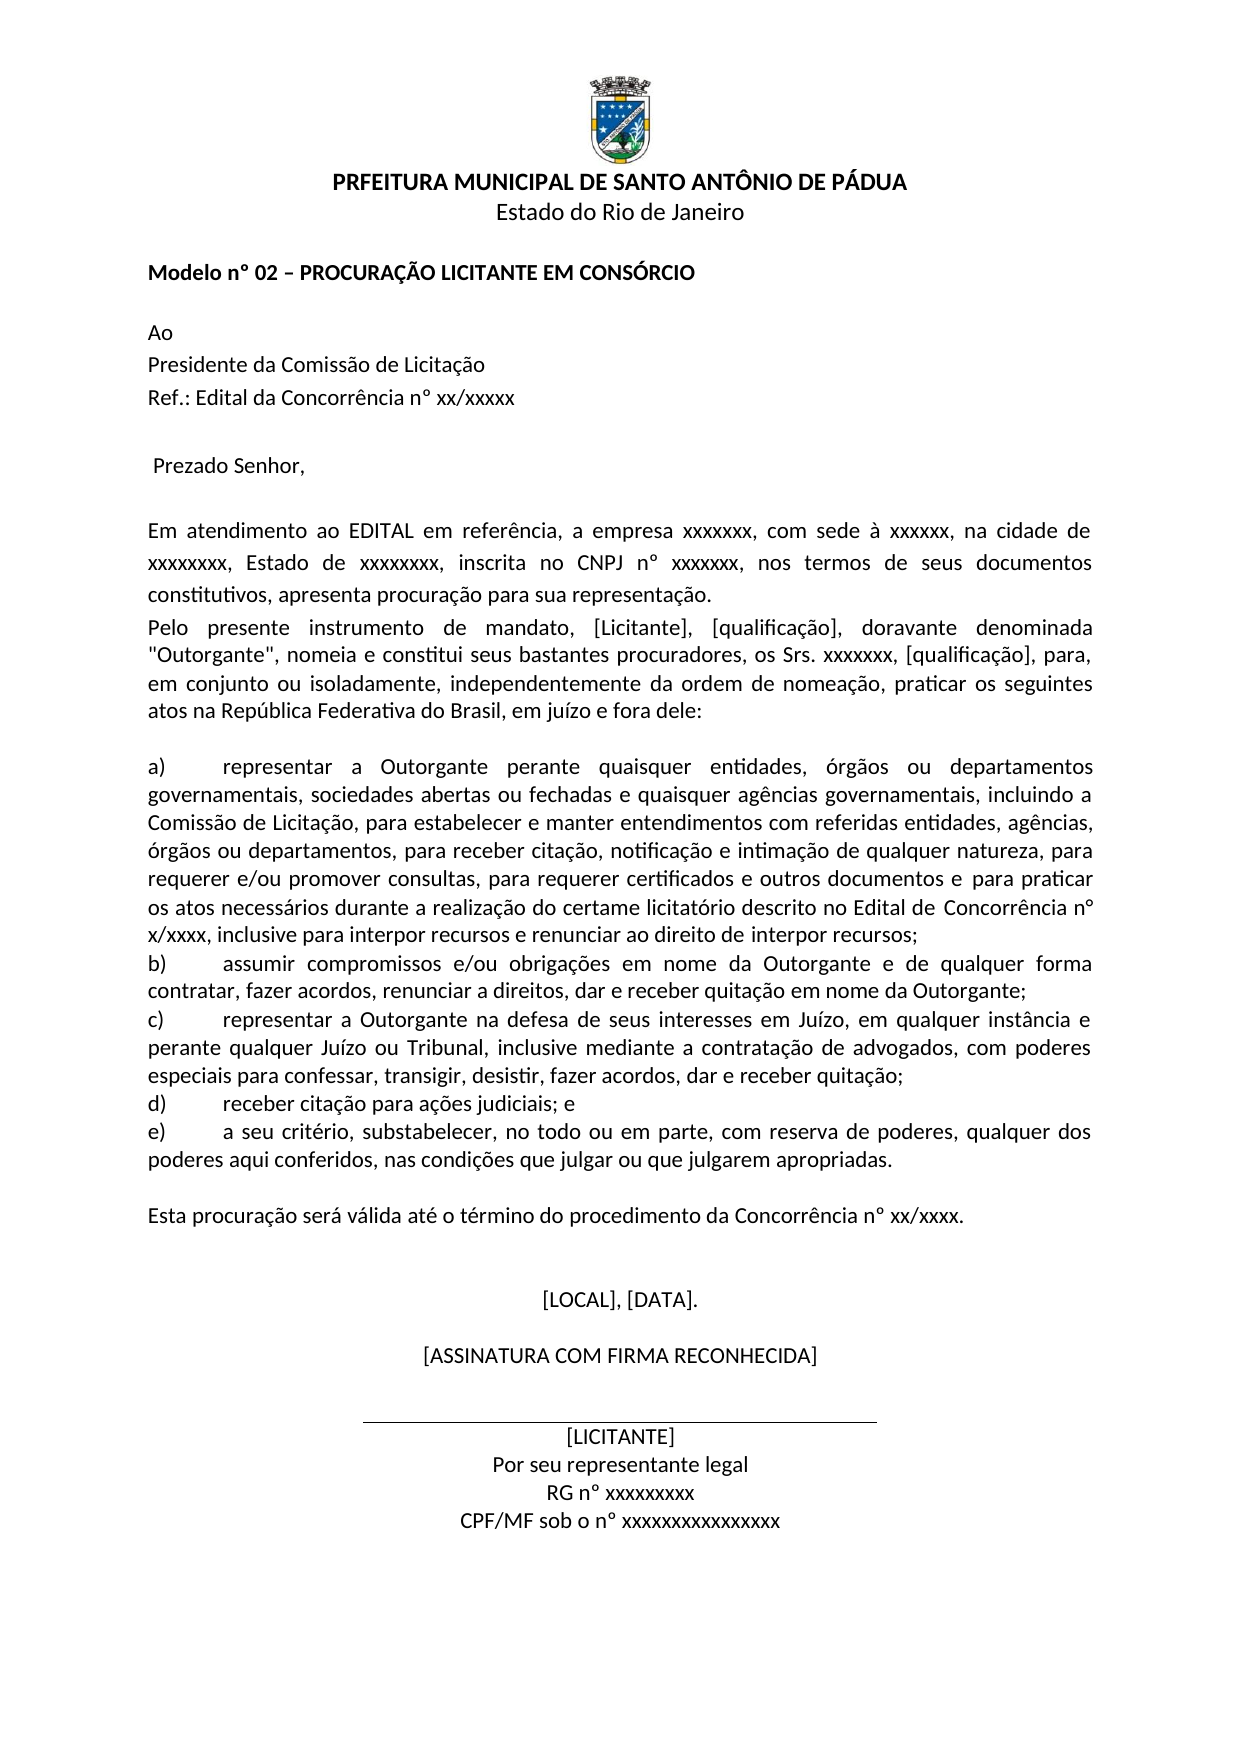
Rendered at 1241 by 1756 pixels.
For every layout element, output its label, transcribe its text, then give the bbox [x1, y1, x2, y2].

text [LICITANTE] [148, 1417, 1093, 1450]
text Pelo presente instrumento de mandato, [Licitante], [qualificação], doravante denominada "Outorgante", nomeia e constitui seus bastantes procuradores, os Srs. xxxxxxx, [qualificação], para, em conjunto ou isoladamente, independentemente da ordem de nomeação, praticar os seguintes atos na República Federativa do Brasil, em juízo e fora dele: [148, 613, 1093, 725]
list representar a Outorgante na defesa de seus interesses em Juízo, em qualquer instância e perante qualquer Juízo ou Tribunal, inclusive mediante a contratação de advogados, com poderes especiais para confessar, transigir, desistir, fazer acordos, dar e receber quitação; [148, 1005, 1093, 1089]
text Em atendimento ao EDITAL em referência, a empresa xxxxxxx, com sede à xxxxxx, na cidade de xxxxxxxx, Estado de xxxxxxxx, inscrita no CNPJ nº xxxxxxx, nos termos de seus documentos constitutivos, apresenta procuração para sua representação. [148, 516, 1093, 608]
text Prezado Senhor, [148, 452, 631, 479]
text CPF/MF sob o nº xxxxxxxxxxxxxxxx [148, 1506, 1093, 1534]
list assumir compromissos e/ou obrigações em nome da Outorgante e de qualquer forma contratar, fazer acordos, renunciar a direitos, dar e receber quitação em nome da Outorgante; [148, 949, 1093, 1005]
list representar a Outorgante perante quaisquer entidades, órgãos ou departamentos governamentais, sociedades abertas ou fechadas e quaisquer agências governamentais, incluindo a Comissão de Licitação, para estabelecer e manter entendimentos com referidas entidades, agências, órgãos ou departamentos, para receber citação, notificação e intimação de qualquer natureza, para requerer e/ou promover consultas, para requerer certificados e outros documentos e para praticar os atos necessários durante a realização do certame licitatório descrito no Edital de Concorrência n° x/xxxx, inclusive para interpor recursos e renunciar ao direito de interpor recursos; [148, 752, 1093, 949]
list a seu critério, substabelecer, no todo ou em parte, com reserva de poderes, qualquer dos poderes aqui conferidos, nas condições que julgar ou que julgarem apropriadas. [148, 1117, 1093, 1173]
text Por seu representante legal RG nº xxxxxxxxx [492, 1450, 749, 1506]
text Ref.: Edital da Concorrência nº xx/xxxxx [148, 383, 631, 411]
subtitle Modelo nº 02 – PROCURAÇÃO LICITANTE EM CONSÓRCIO [148, 258, 1105, 286]
text Esta procuração será válida até o término do procedimento da Concorrência nº xx/xxxx. [148, 1201, 1105, 1229]
picture [586, 75, 654, 166]
list receber citação para ações judiciais; e [148, 1089, 1105, 1117]
text Ao [148, 318, 1105, 346]
text [LOCAL], [DATA]. [ASSINATURA COM FIRMA RECONHECIDA] [423, 1285, 823, 1369]
text Presidente da Comissão de Licitação [148, 351, 1105, 379]
